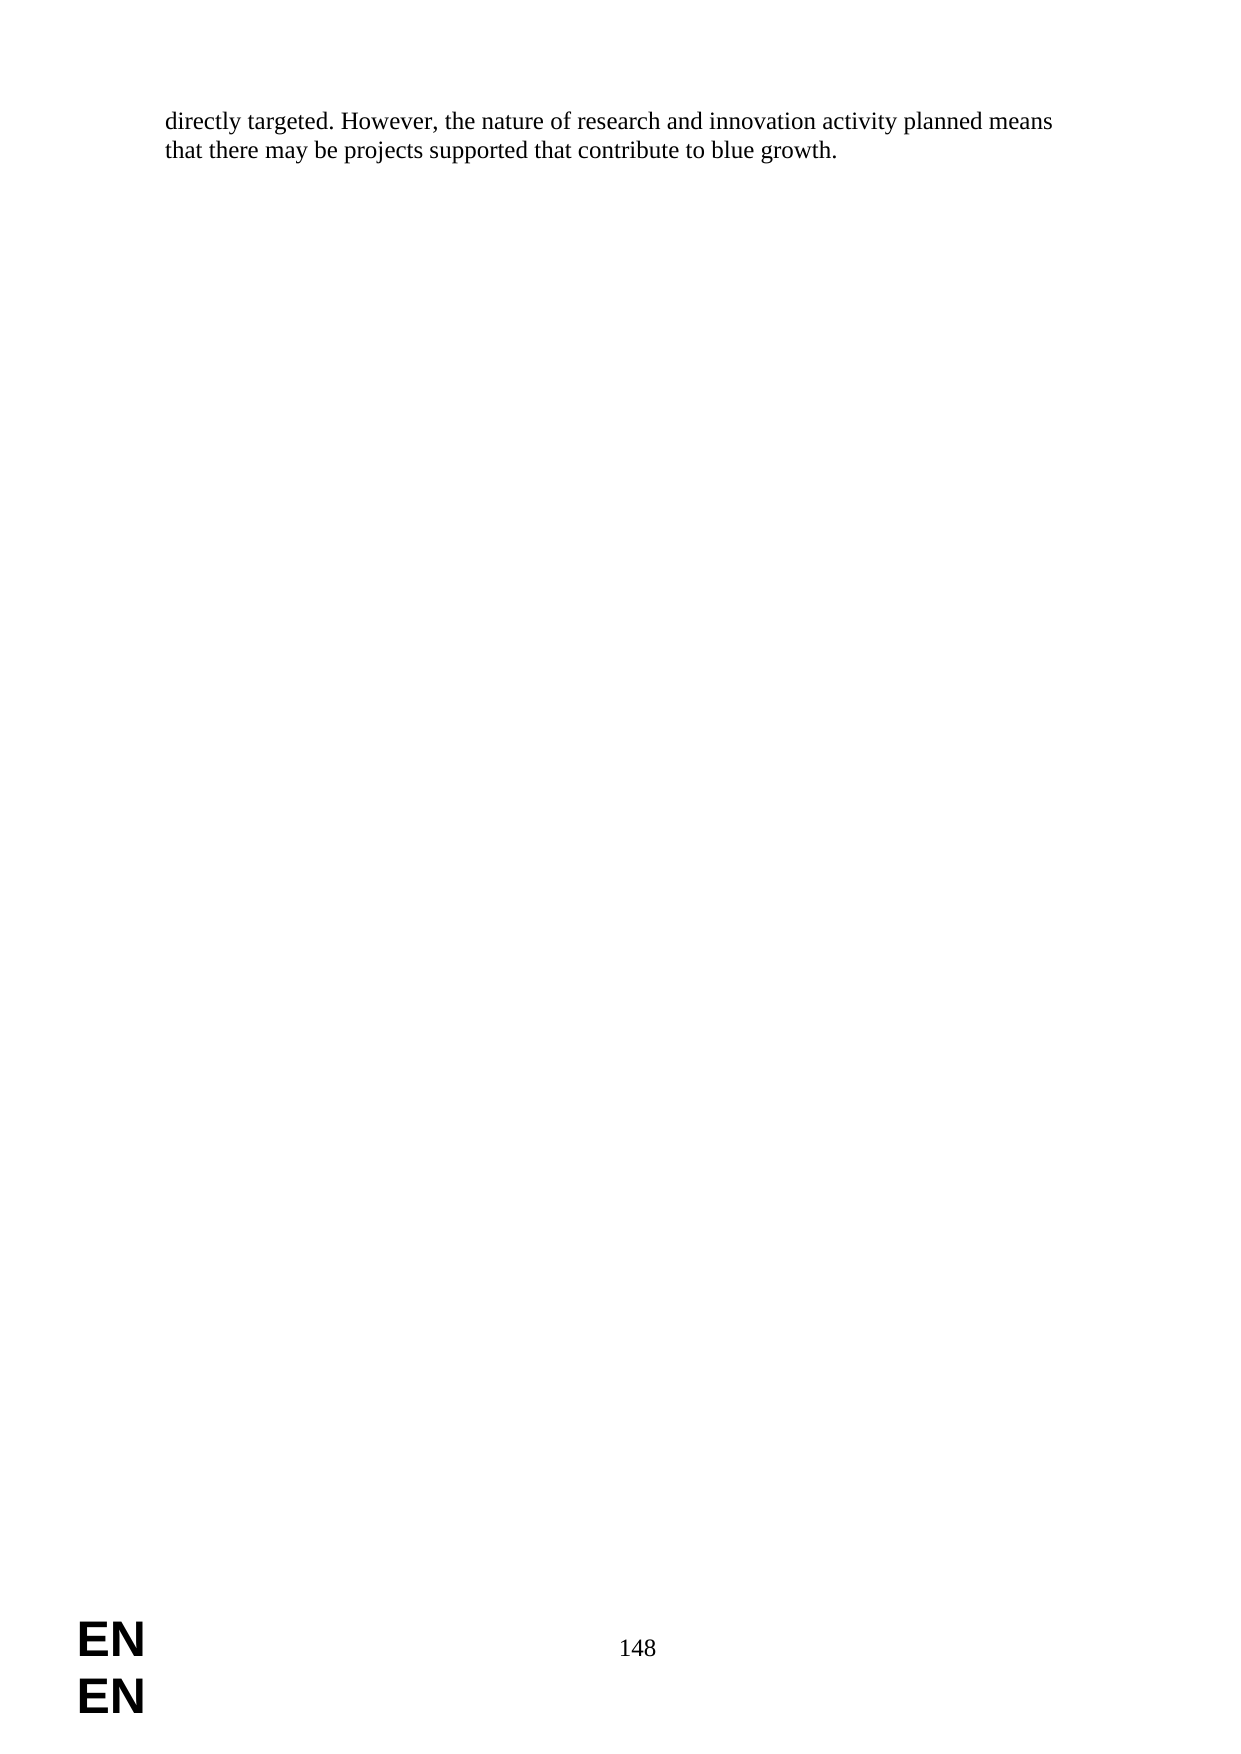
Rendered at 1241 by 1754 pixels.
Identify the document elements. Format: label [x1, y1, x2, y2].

text [165, 106, 1063, 164]
